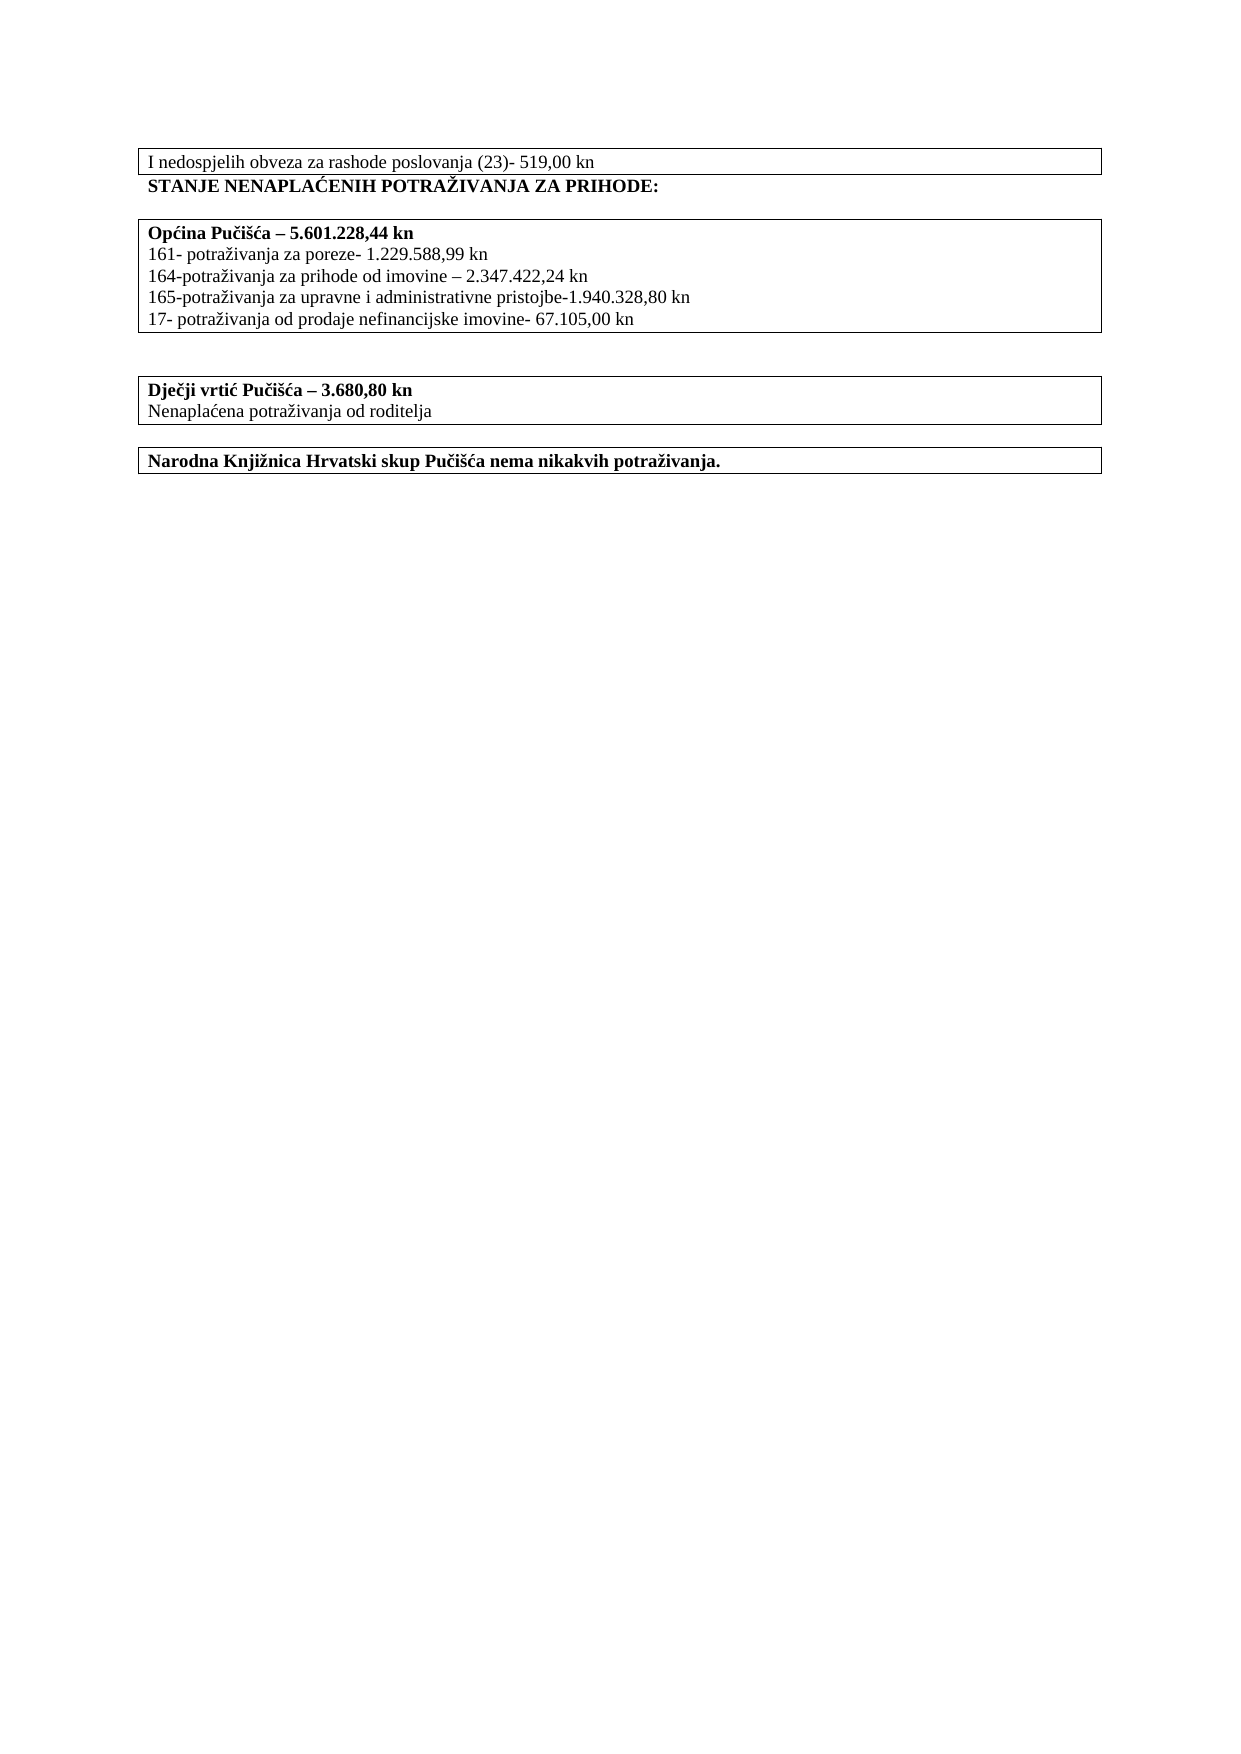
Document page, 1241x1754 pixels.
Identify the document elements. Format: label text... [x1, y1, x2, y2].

text 165-potraživanja za upravne i administrativne pristojbe-1.940.328,80 kn [148, 286, 1093, 305]
text 164-potraživanja za prihode od imovine – 2.347.422,24 kn [148, 265, 1093, 286]
text Dječji vrtić Pučišća – 3.680,80 kn [139, 377, 1101, 397]
text 161- potraživanja za poreze- 1.229.588,99 kn [148, 243, 1093, 265]
text Općina Pučišća – 5.601.228,44 kn [139, 220, 1101, 243]
text Narodna Knjižnica Hrvatski skup Pučišća nema nikakvih potraživanja. [139, 448, 1101, 473]
text Nenaplaćena potraživanja od roditelja [139, 397, 1101, 424]
text STANJE NENAPLAĆENIH POTRAŽIVANJA ZA PRIHODE: [148, 175, 1093, 197]
text 17- potraživanja od prodaje nefinancijske imovine- 67.105,00 kn [139, 305, 1101, 332]
text I nedospjelih obveza za rashode poslovanja (23)- 519,00 kn [139, 149, 1101, 174]
